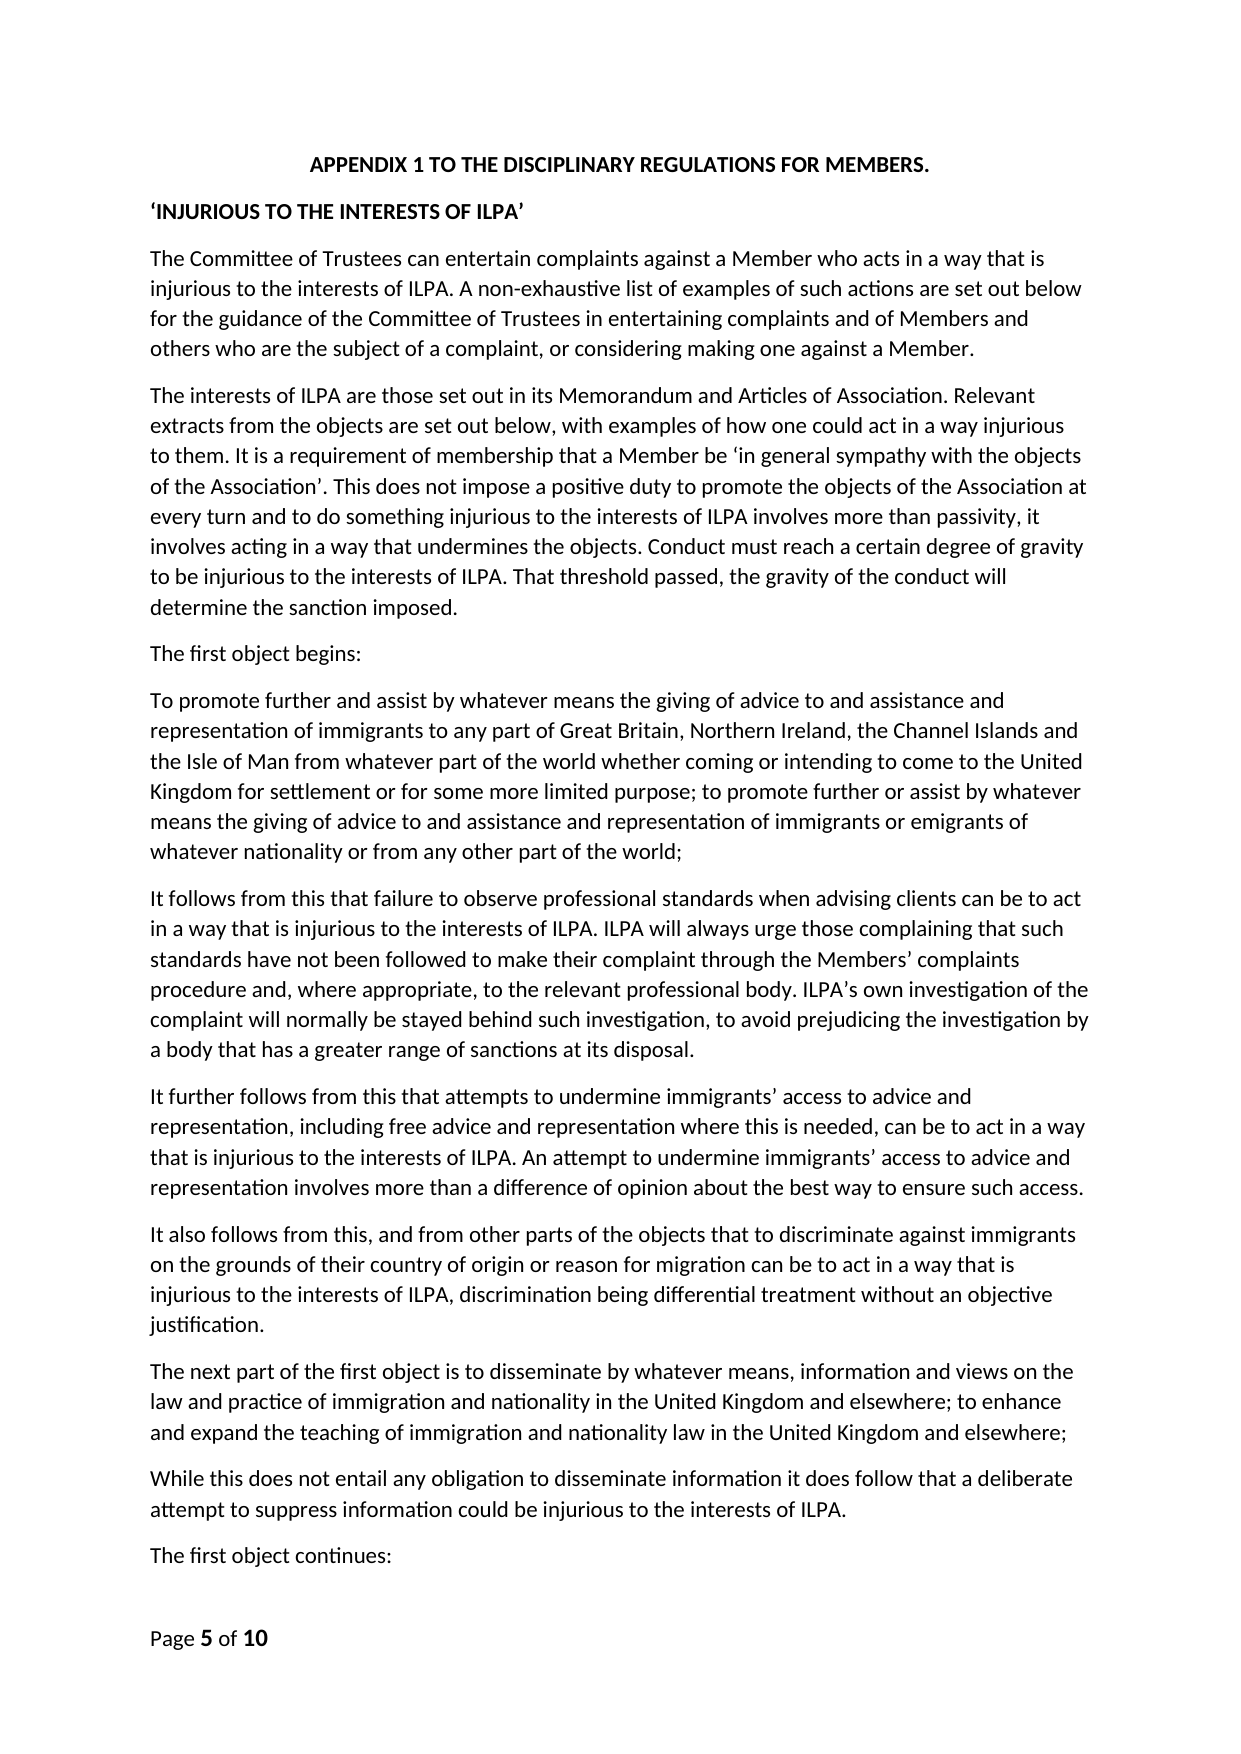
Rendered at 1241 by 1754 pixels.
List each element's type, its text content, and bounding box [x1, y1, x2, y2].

text It also follows from this, and from other parts of the objects that to discriminate against immigrants on the grounds of their country of origin or reason for migration can be to act in a way that is injurious to the interests of ILPA, discrimination being differential treatment without an objective justification. [150, 1220, 1090, 1338]
text ‘INJURIOUS TO THE INTERESTS OF ILPA’ [150, 197, 1090, 225]
text To promote further and assist by whatever means the giving of advice to and assistance and representation of immigrants to any part of Great Britain, Northern Ireland, the Channel Islands and the Isle of Man from whatever part of the world whether coming or intending to come to the United Kingdom for settlement or for some more limited purpose; to promote further or assist by whatever means the giving of advice to and assistance and representation of immigrants or emigrants of whatever nationality or from any other part of the world; [150, 686, 1090, 866]
text The first object begins: [150, 639, 1090, 668]
text The first object continues: [150, 1542, 1090, 1570]
text The Committee of Trustees can entertain complaints against a Member who acts in a way that is injurious to the interests of ILPA. A non-exhaustive list of examples of such actions are set out below for the guidance of the Committee of Trustees in entertaining complaints and of Members and others who are the subject of a complaint, or considering making one against a Member. [150, 244, 1090, 362]
text The next part of the first object is to disseminate by whatever means, information and views on the law and practice of immigration and nationality in the United Kingdom and elsewhere; to enhance and expand the teaching of immigration and nationality law in the United Kingdom and elsewhere; [150, 1357, 1090, 1446]
text APPENDIX 1 TO THE DISCIPLINARY REGULATIONS FOR MEMBERS. [150, 150, 1090, 178]
text It further follows from this that attempts to undermine immigrants’ access to advice and representation, including free advice and representation where this is needed, can be to act in a way that is injurious to the interests of ILPA. An attempt to undermine immigrants’ access to advice and representation involves more than a difference of opinion about the best way to ensure such access. [150, 1082, 1090, 1201]
text The interests of ILPA are those set out in its Memorandum and Articles of Association. Relevant extracts from the objects are set out below, with examples of how one could act in a way injurious to them. It is a requirement of membership that a Member be ‘in general sympathy with the objects of the Association’. This does not impose a positive duty to promote the objects of the Association at every turn and to do something injurious to the interests of ILPA involves more than passivity, it involves acting in a way that undermines the objects. Conduct must reach a certain degree of gravity to be injurious to the interests of ILPA. That threshold passed, the gravity of the conduct will determine the sanction imposed. [150, 381, 1090, 621]
text While this does not entail any obligation to disseminate information it does follow that a deliberate attempt to suppress information could be injurious to the interests of ILPA. [150, 1464, 1090, 1523]
text It follows from this that failure to observe professional standards when advising clients can be to act in a way that is injurious to the interests of ILPA. ILPA will always urge those complaining that such standards have not been followed to make their complaint through the Members’ complaints procedure and, where appropriate, to the relevant professional body. ILPA’s own investigation of the complaint will normally be stayed behind such investigation, to avoid prejudicing the investigation by a body that has a greater range of sanctions at its disposal. [150, 884, 1090, 1063]
